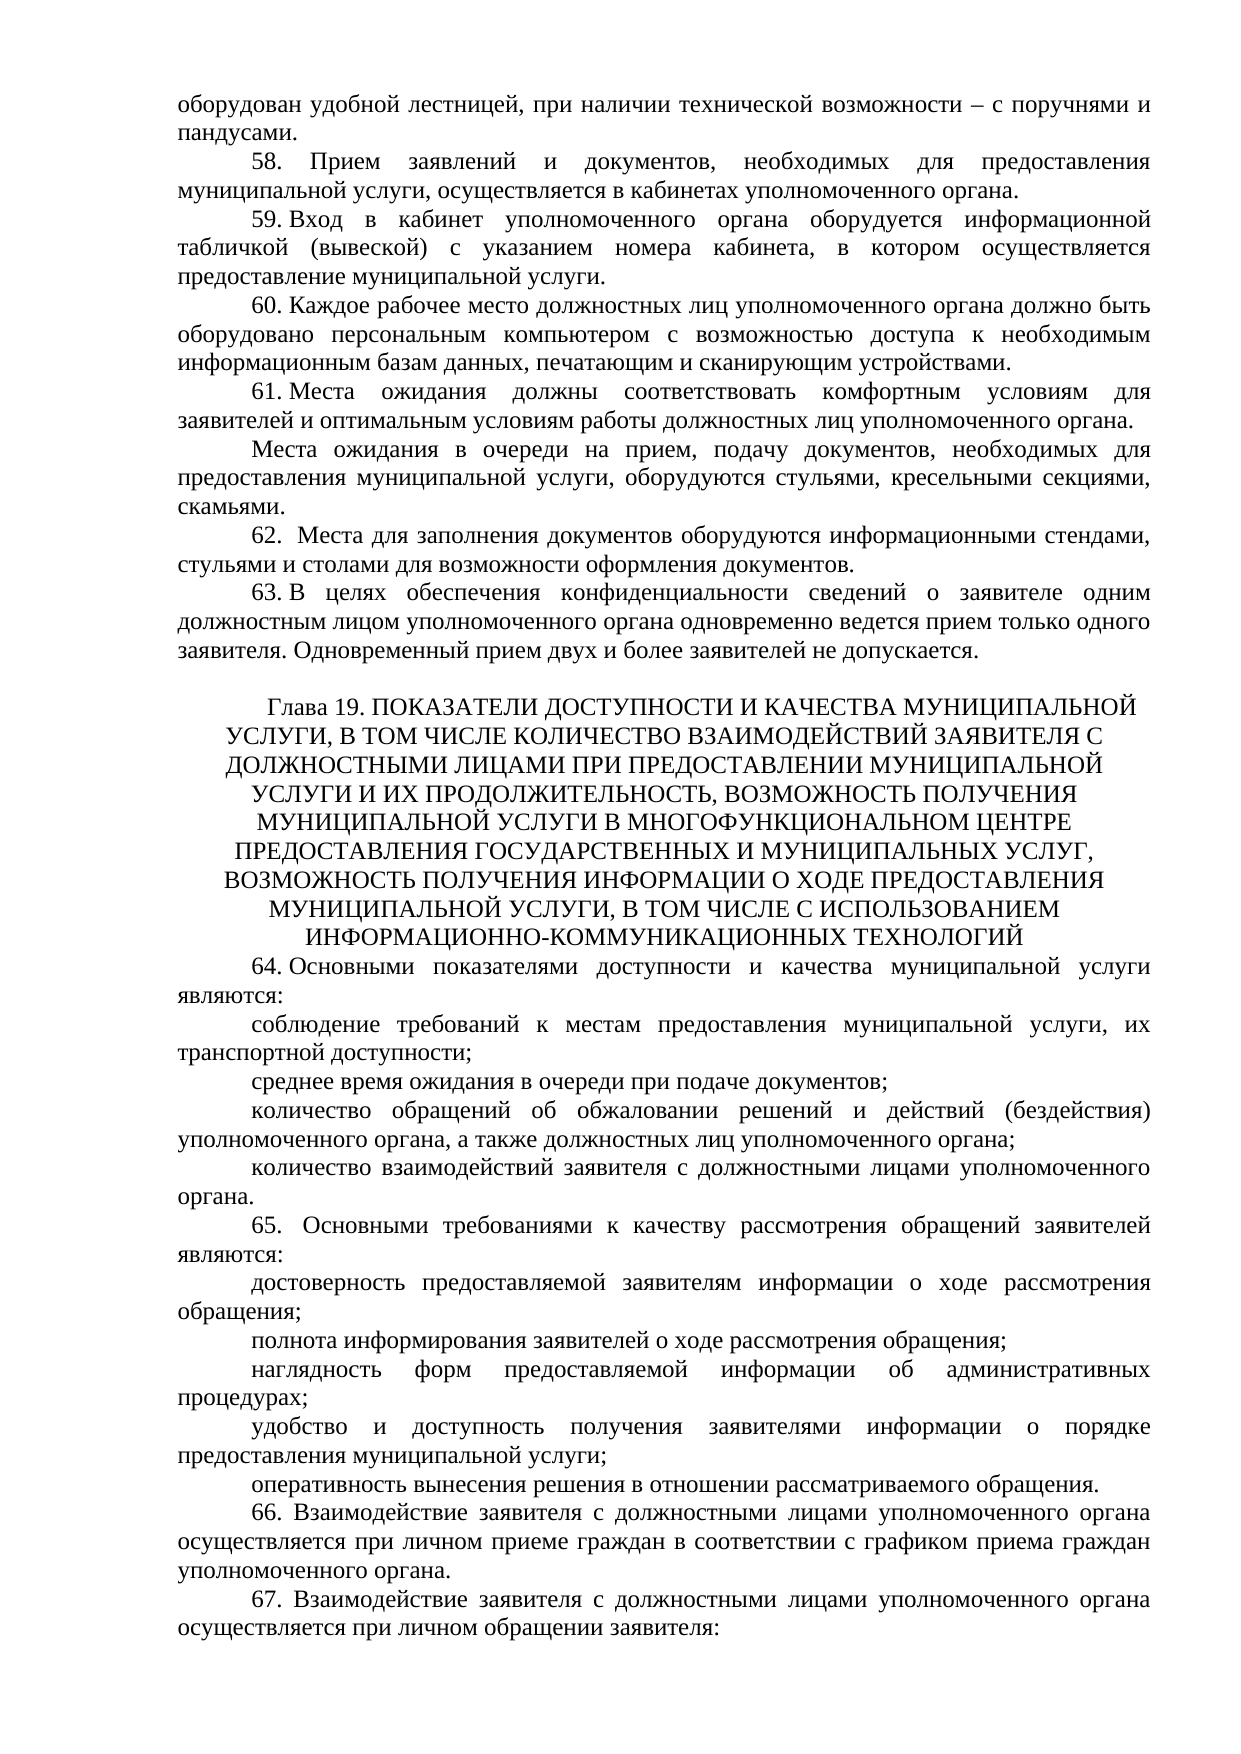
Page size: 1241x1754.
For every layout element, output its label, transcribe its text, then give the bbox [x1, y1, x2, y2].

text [177, 89, 1152, 146]
text количество взаимодействий заявителя с должностными лицами уполномоченного органа. [177, 1152, 1152, 1210]
text 60. Каждое рабочее место должностных лиц уполномоченного органа должно быть оборудовано персональным компьютером с возможностью доступа к необходимым информационным базам данных, печатающим и сканирующим устройствами. [177, 290, 1152, 376]
text 64. Основными показателями доступности и качества муниципальной услуги являются: [177, 951, 1152, 1009]
text 61. Места ожидания должны соответствовать комфортным условиям для заявителей и оптимальным условиям работы должностных лиц уполномоченного органа. [177, 376, 1152, 434]
text 65. Основными требованиями к качеству рассмотрения обращений заявителей являются: [177, 1210, 1152, 1267]
text достоверность предоставляемой заявителям информации о ходе рассмотрения обращения; [177, 1267, 1152, 1325]
text 59. Вход в кабинет уполномоченного органа оборудуется информационной табличкой (вывеской) с указанием номера кабинета, в котором осуществляется предоставление муниципальной услуги. [177, 204, 1152, 290]
text Места ожидания в очереди на прием, подачу документов, необходимых для предоставления муниципальной услуги, оборудуются стульями, кресельными секциями, скамьями. [177, 434, 1152, 520]
text 58. Прием заявлений и документов, необходимых для предоставления муниципальной услуги, осуществляется в кабинетах уполномоченного органа. [177, 146, 1152, 204]
text полнота информирования заявителей о ходе рассмотрения обращения; [177, 1325, 1152, 1354]
text соблюдение требований к местам предоставления муниципальной услуги, их транспортной доступности; [177, 1009, 1152, 1066]
text Глава 19. ПОКАЗАТЕЛИ ДОСТУПНОСТИ И КАЧЕСТВА МУНИЦИПАЛЬНОЙ УСЛУГИ, В ТОМ ЧИСЛЕ КОЛИЧЕСТВО ВЗАИМОДЕЙСТВИЙ ЗАЯВИТЕЛЯ С ДОЛЖНОСТНЫМИ ЛИЦАМИ ПРИ ПРЕДОСТАВЛЕНИИ МУНИЦИПАЛЬНОЙ УСЛУГИ И ИХ ПРОДОЛЖИТЕЛЬНОСТЬ, ВОЗМОЖНОСТЬ ПОЛУЧЕНИЯ МУНИЦИПАЛЬНОЙ УСЛУГИ В МНОГОФУНКЦИОНАЛЬНОМ ЦЕНТРЕ ПРЕДОСТАВЛЕНИЯ ГОСУДАРСТВЕННЫХ И МУНИЦИПАЛЬНЫХ УСЛУГ, ВОЗМОЖНОСТЬ ПОЛУЧЕНИЯ ИНФОРМАЦИИ О ХОДЕ ПРЕДОСТАВЛЕНИЯ МУНИЦИПАЛЬНОЙ УСЛУГИ, В ТОМ ЧИСЛЕ С ИСПОЛЬЗОВАНИЕМ ИНФОРМАЦИОННО-КОММУНИКАЦИОННЫХ ТЕХНОЛОГИЙ [177, 692, 1152, 951]
text оперативность вынесения решения в отношении рассматриваемого обращения. [177, 1469, 1152, 1497]
text удобство и доступность получения заявителями информации о порядке предоставления муниципальной услуги; [177, 1411, 1152, 1469]
text 67. Взаимодействие заявителя с должностными лицами уполномоченного органа осуществляется при личном обращении заявителя: [177, 1584, 1152, 1641]
text 66. Взаимодействие заявителя с должностными лицами уполномоченного органа осуществляется при личном приеме граждан в соответствии с графиком приема граждан уполномоченного органа. [177, 1497, 1152, 1584]
text 62. Места для заполнения документов оборудуются информационными стендами, стульями и столами для возможности оформления документов. [177, 520, 1152, 577]
text 63. В целях обеспечения конфиденциальности сведений о заявителе одним должностным лицом уполномоченного органа одновременно ведется прием только одного заявителя. Одновременный прием двух и более заявителей не допускается. [177, 577, 1152, 664]
text наглядность форм предоставляемой информации об административных процедурах; [177, 1354, 1152, 1411]
text среднее время ожидания в очереди при подаче документов; [177, 1066, 1152, 1095]
text количество обращений об обжаловании решений и действий (бездействия) уполномоченного органа, а также должностных лиц уполномоченного органа; [177, 1095, 1152, 1152]
